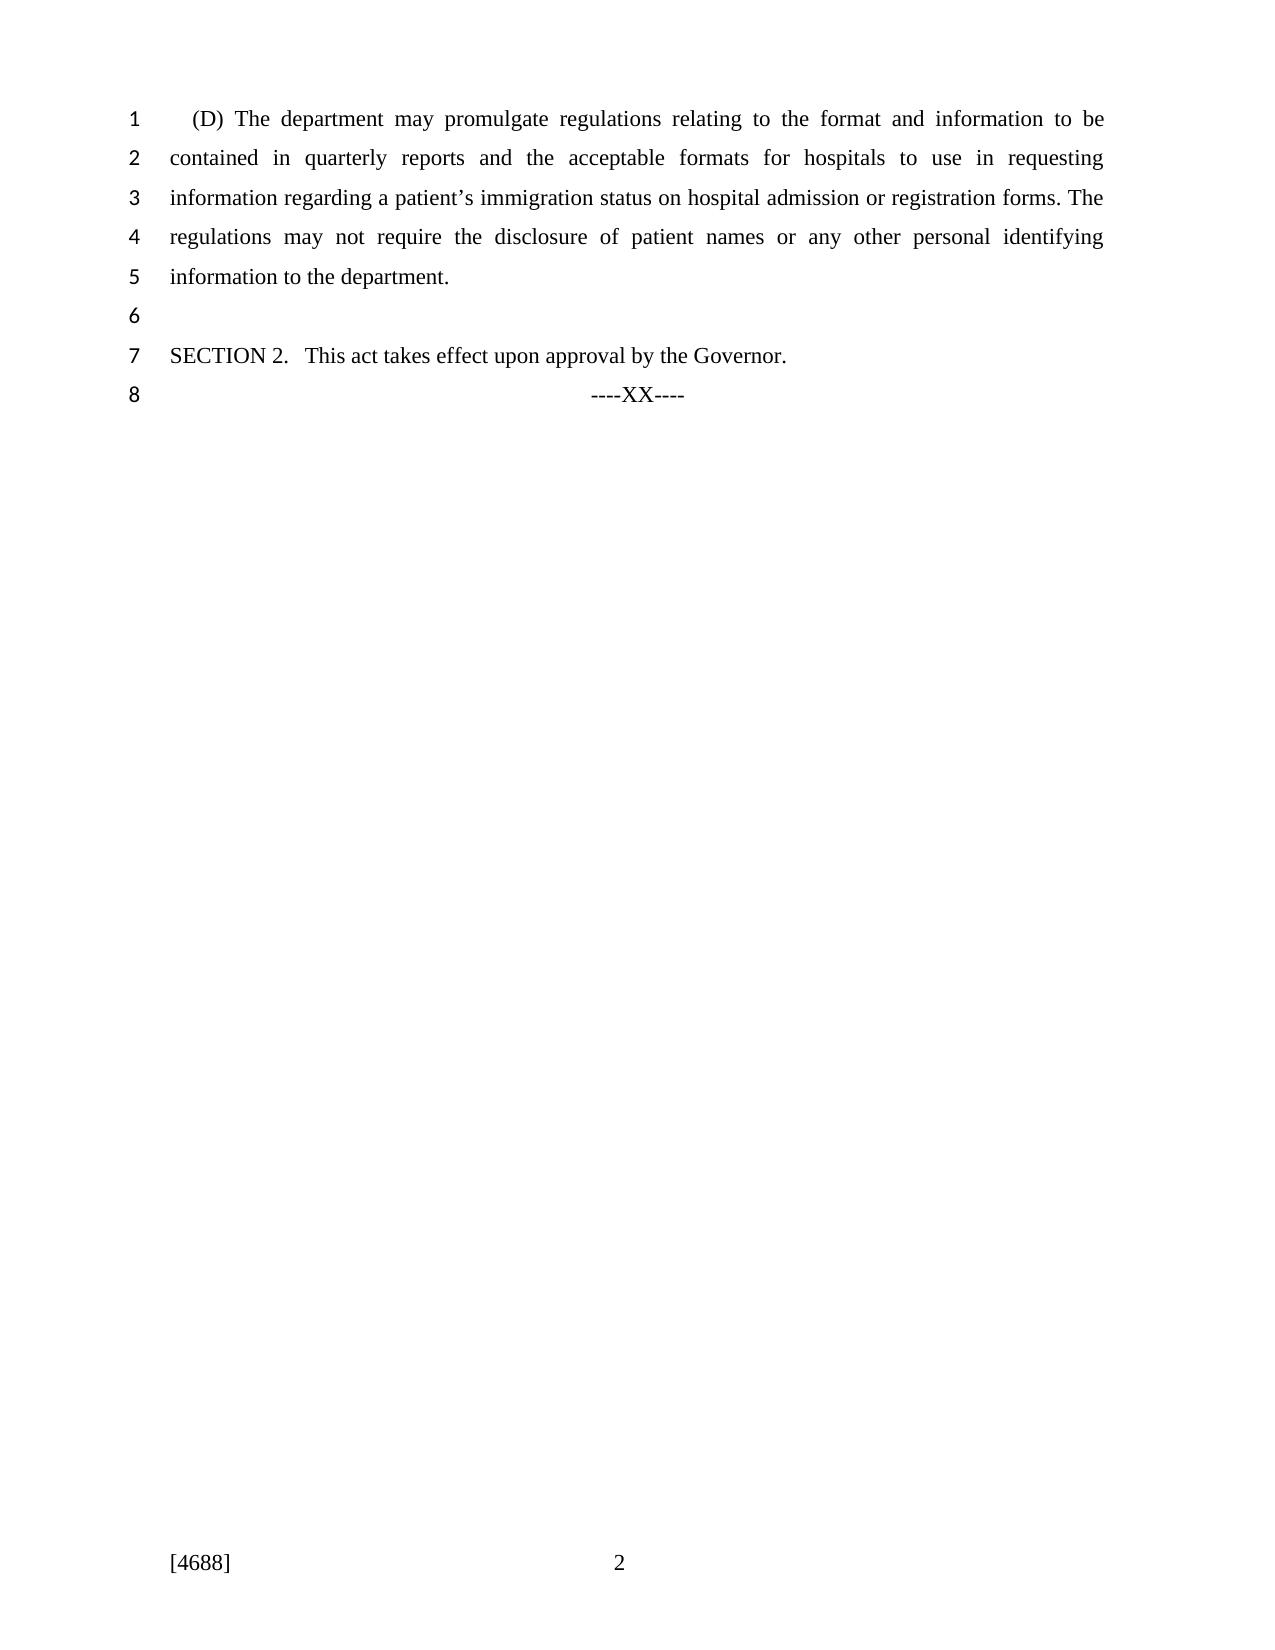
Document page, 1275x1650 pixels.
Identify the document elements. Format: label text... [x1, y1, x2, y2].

text SECTION 2. This act takes effect upon approval by the Governor. [169, 342, 1106, 368]
text ----XX---- [169, 381, 1106, 408]
text (D) The department may promulgate regulations relating to the format and information to be contained in quarterly reports and the acceptable formats for hospitals to use in requesting information regarding a patient’s immigration status on hospital admission or registration forms. The regulations may not require the disclosure of patient names or any other personal identifying information to the department. [169, 105, 1106, 289]
